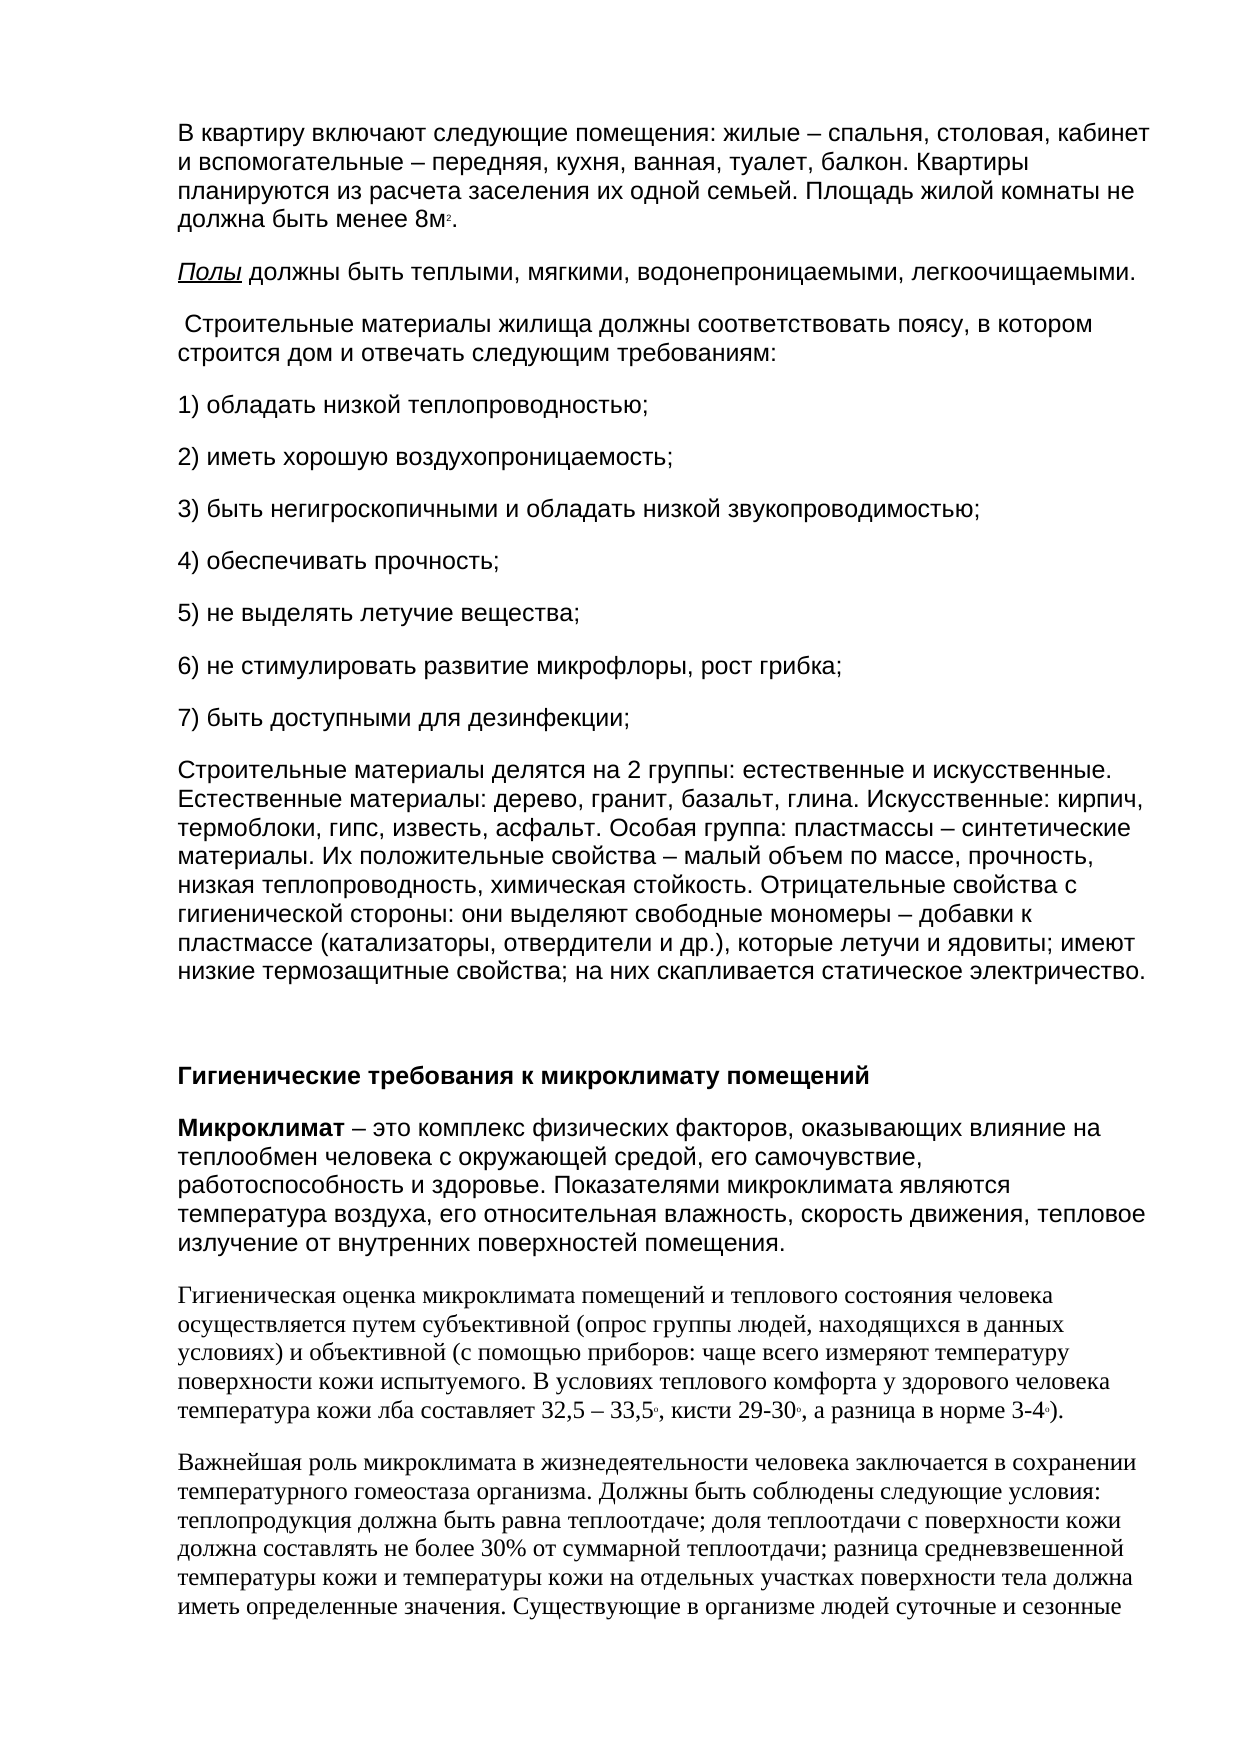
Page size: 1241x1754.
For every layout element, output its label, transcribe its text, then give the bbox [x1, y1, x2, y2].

text Полы должны быть теплыми, мягкими, водонепроницаемыми, легкоочищаемыми. [177, 257, 1152, 285]
text Строительные материалы делятся на 2 группы: естественные и искусственные. Естественные материалы: дерево, гранит, базальт, глина. Искусственные: кирпич, термоблоки, гипс, известь, асфальт. Особая группа: пластмассы – синтетические материалы. Их положительные свойства – малый объем по массе, прочность, низкая теплопроводность, химическая стойкость. Отрицательные свойства с гигиенической стороны: они выделяют свободные мономеры – добавки к пластмассе (катализаторы, отвердители и др.), которые летучи и ядовиты; имеют низкие термозащитные свойства; на них скапливается статическое электричество. [177, 755, 1152, 985]
text 7) быть доступными для дезинфекции; [177, 703, 1152, 732]
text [177, 1447, 1152, 1620]
text Гигиенические требования к микроклимату помещений [177, 1061, 1152, 1089]
text Микроклимат – это комплекс физических факторов, оказывающих влияние на теплообмен человека с окружающей средой, его самочувствие, работоспособность и здоровье. Показателями микроклимата являются температура воздуха, его относительная влажность, скорость движения, тепловое излучение от внутренних поверхностей помещения. [177, 1113, 1152, 1257]
text Строительные материалы жилища должны соответствовать поясу, в котором строится дом и отвечать следующим требованиям: [177, 309, 1152, 366]
text 2) иметь хорошую воздухопроницаемость; [177, 442, 1152, 471]
text 3) быть негигроскопичными и обладать низкой звукопроводимостью; [177, 494, 1152, 523]
text 4) обеспечивать прочность; [177, 546, 1152, 575]
text Гигиеническая оценка микроклимата помещений и теплового состояния человека осуществляется путем субъективной (опрос группы людей, находящихся в данных условиях) и объективной (с помощью приборов: чаще всего измеряют температуру поверхности кожи испытуемого. В условиях теплового комфорта у здорового человека температура кожи лба составляет 32,5 – 33,5о, кисти 29-30о, а разница в норме 3-4о). [177, 1280, 1152, 1424]
text 6) не стимулировать развитие микрофлоры, рост грибка; [177, 651, 1152, 679]
text В квартиру включают следующие помещения: жилые – спальня, столовая, кабинет и вспомогательные – передняя, кухня, ванная, туалет, балкон. Квартиры планируются из расчета заселения их одной семьей. Площадь жилой комнаты не должна быть менее 8м2. [177, 118, 1152, 233]
text 5) не выделять летучие вещества; [177, 598, 1152, 627]
text 1) обладать низкой теплопроводностью; [177, 390, 1152, 418]
